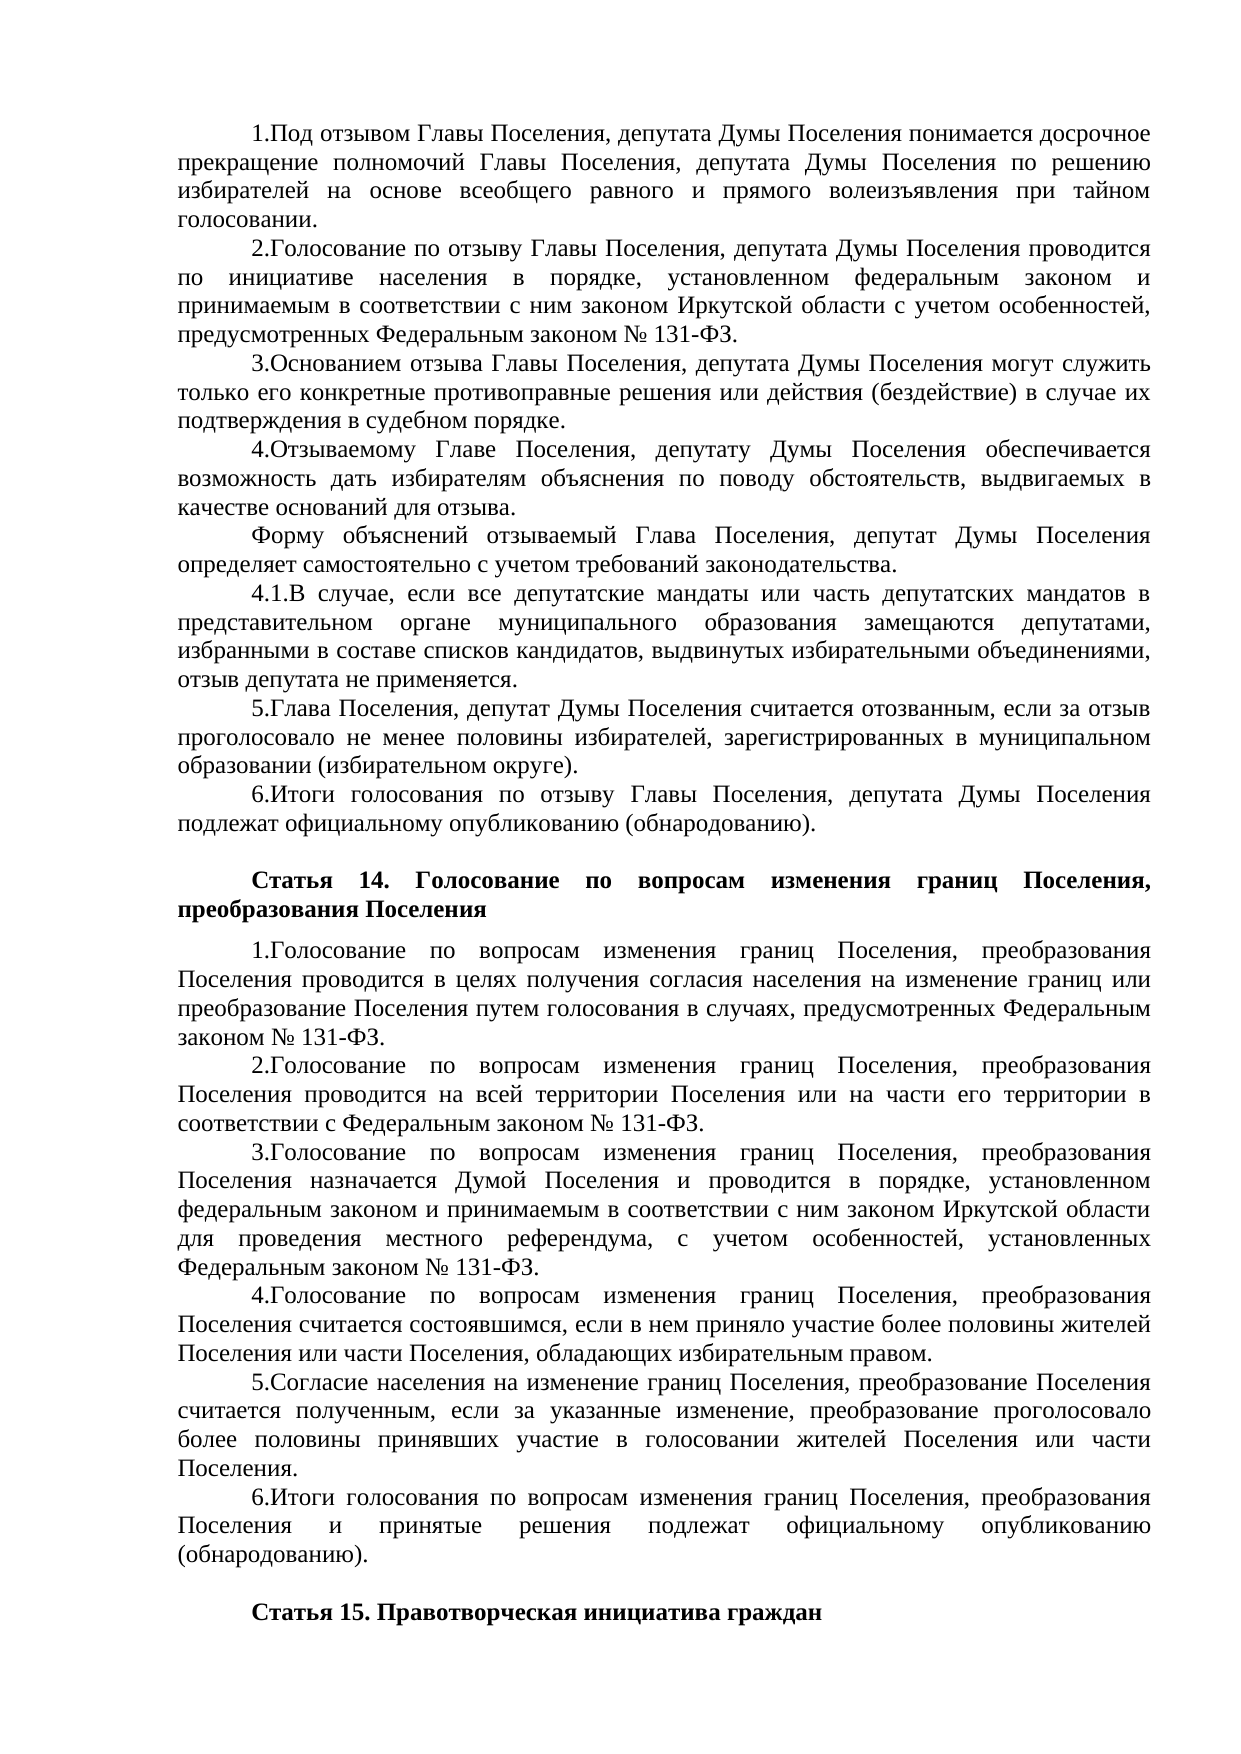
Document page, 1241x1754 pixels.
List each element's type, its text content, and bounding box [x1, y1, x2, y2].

text 4.1.В случае, если все депутатские мандаты или часть депутатских мандатов в представительном органе муниципального образования замещаются депутатами, избранными в составе списков кандидатов, выдвинутых избирательными объединениями, отзыв депутата не применяется. [177, 578, 1152, 693]
text 2.Голосование по отзыву Главы Поселения, депутата Думы Поселения проводится по инициативе населения в порядке, установленном федеральным законом и принимаемым в соответствии с ним законом Иркутской области с учетом особенностей, предусмотренных Федеральным законом № 131-ФЗ. [177, 233, 1152, 348]
text 5.Согласие населения на изменение границ Поселения, преобразование Поселения считается полученным, если за указанные изменение, преобразование проголосовало более половины принявших участие в голосовании жителей Поселения или части Поселения. [177, 1367, 1152, 1482]
text 4.Отзываемому Главе Поселения, депутату Думы Поселения обеспечивается возможность дать избирателям объяснения по поводу обстоятельств, выдвигаемых в качестве оснований для отзыва. [177, 434, 1152, 521]
text 3.Основанием отзыва Главы Поселения, депутата Думы Поселения могут служить только его конкретные противоправные решения или действия (бездействие) в случае их подтверждения в судебном порядке. [177, 348, 1152, 434]
text 5.Глава Поселения, депутат Думы Поселения считается отозванным, если за отзыв проголосовало не менее половины избирателей, зарегистрированных в муниципальном образовании (избирательном округе). [177, 693, 1152, 779]
text Статья 14. Голосование по вопросам изменения границ Поселения, преобразования Поселения [177, 866, 1152, 923]
text Статья 15. Правотворческая инициатива граждан [177, 1597, 1152, 1626]
text 6.Итоги голосования по вопросам изменения границ Поселения, преобразования Поселения и принятые решения подлежат официальному опубликованию (обнародованию). [177, 1482, 1152, 1568]
text 6.Итоги голосования по отзыву Главы Поселения, депутата Думы Поселения подлежат официальному опубликованию (обнародованию). [177, 779, 1152, 837]
text 2.Голосование по вопросам изменения границ Поселения, преобразования Поселения проводится на всей территории Поселения или на части его территории в соответствии с Федеральным законом № 131-ФЗ. [177, 1051, 1152, 1137]
text 1.Под отзывом Главы Поселения, депутата Думы Поселения понимается досрочное прекращение полномочий Главы Поселения, депутата Думы Поселения по решению избирателей на основе всеобщего равного и прямого волеизъявления при тайном голосовании. [177, 118, 1152, 233]
text 1.Голосование по вопросам изменения границ Поселения, преобразования Поселения проводится в целях получения согласия населения на изменение границ или преобразование Поселения путем голосования в случаях, предусмотренных Федеральным законом № 131-ФЗ. [177, 936, 1152, 1051]
text 4.Голосование по вопросам изменения границ Поселения, преобразования Поселения считается состоявшимся, если в нем приняло участие более половины жителей Поселения или части Поселения, обладающих избирательным правом. [177, 1281, 1152, 1367]
text Форму объяснений отзываемый Глава Поселения, депутат Думы Поселения определяет самостоятельно с учетом требований законодательства. [177, 521, 1152, 578]
text 3.Голосование по вопросам изменения границ Поселения, преобразования Поселения назначается Думой Поселения и проводится в порядке, установленном федеральным законом и принимаемым в соответствии с ним законом Иркутской области для проведения местного референдума, с учетом особенностей, установленных Федеральным законом № 131-ФЗ. [177, 1137, 1152, 1281]
